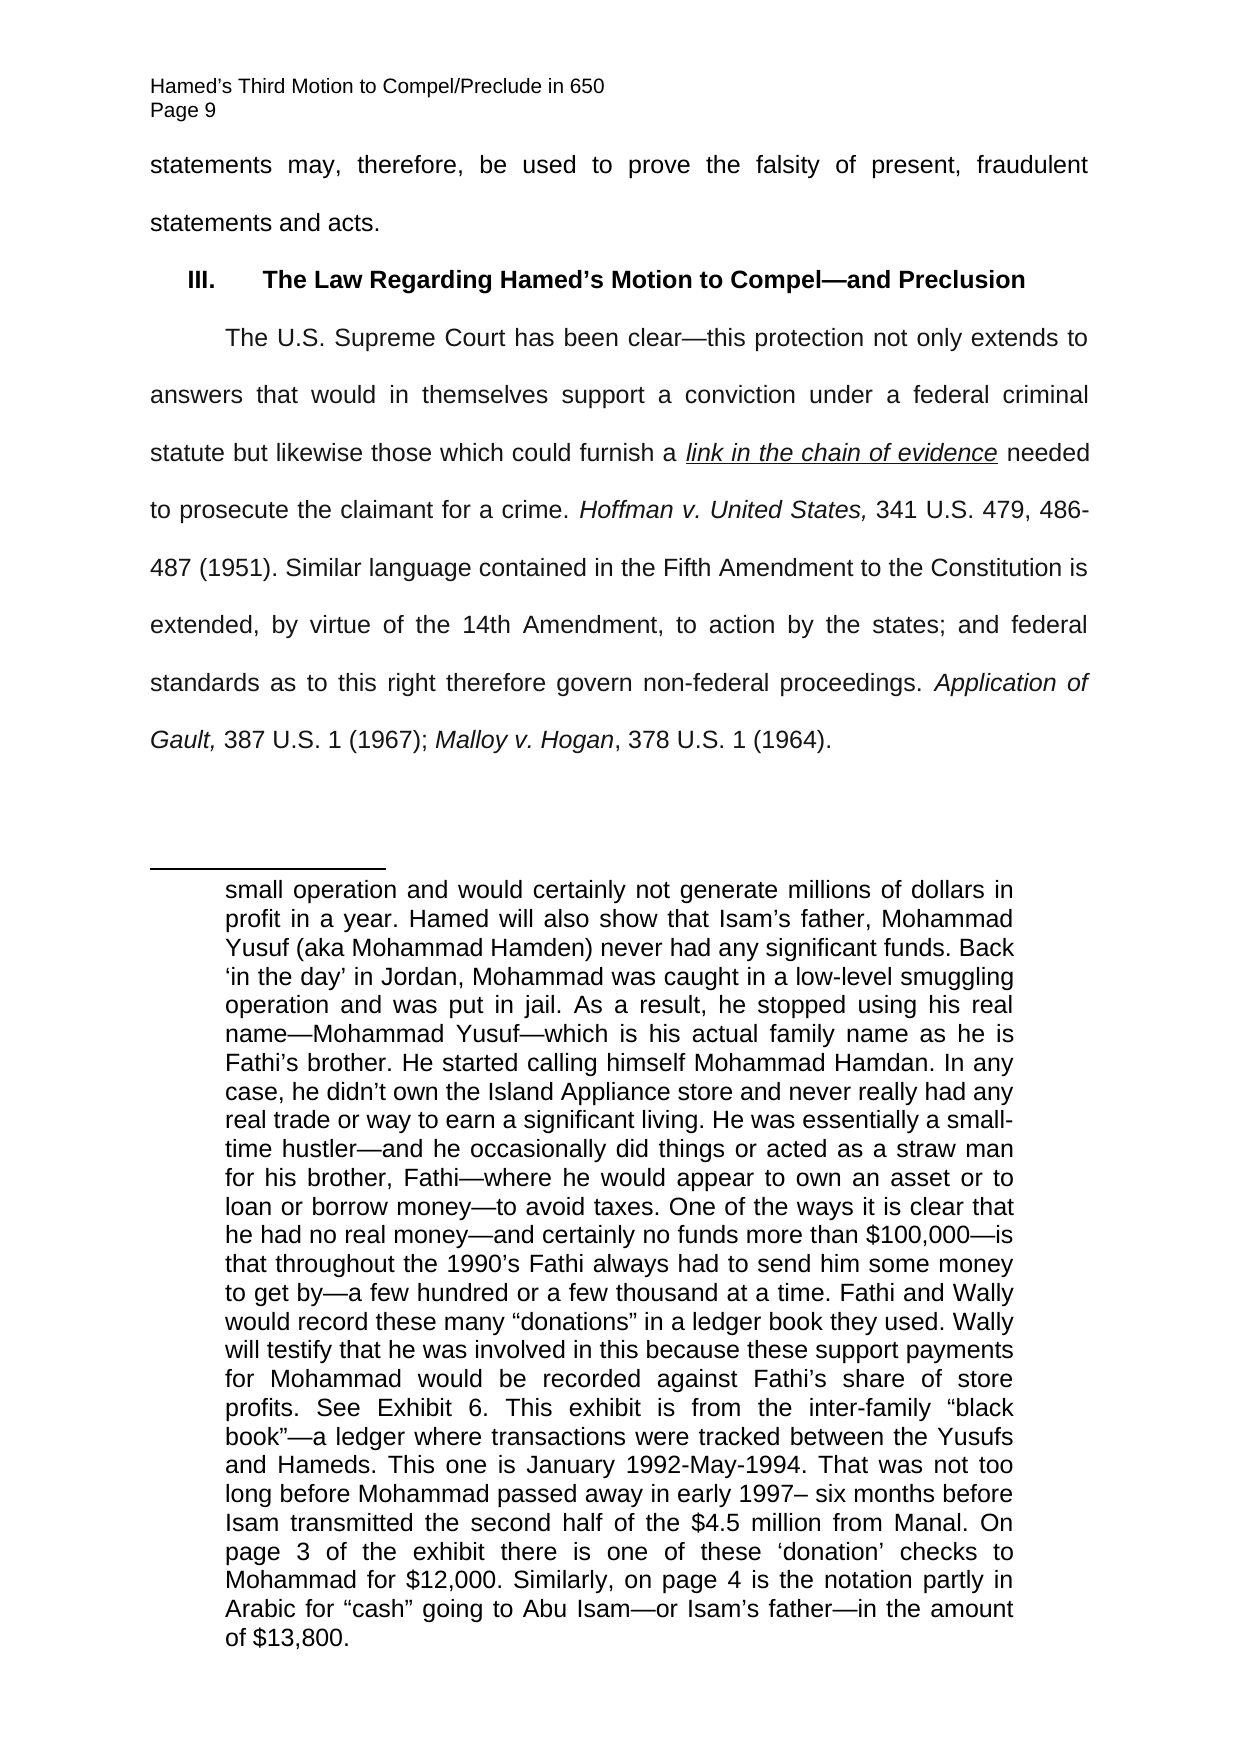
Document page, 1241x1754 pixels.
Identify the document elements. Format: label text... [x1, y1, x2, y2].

text The U.S. Supreme Court has been clear—this protection not only extends to answers that would in themselves support a conviction under a federal criminal statute but likewise those which could furnish a link in the chain of evidence needed to prosecute the claimant for a crime. Hoffman v. United States, 341 U.S. 479, 486-487 (1951). Similar language contained in the Fifth Amendment to the Constitution is extended, by virtue of the 14th Amendment, to action by the states; and federal standards as to this right therefore govern non-federal proceedings. Application of Gault, 387 U.S. 1 (1967); Malloy v. Hogan, 378 U.S. 1 (1964). [150, 323, 1090, 754]
text But Hamed acknowledges that the instant situation is not so simple, as he alleges that Fathi, his nephew (Isam) and his niece (Manal) are presently asserting what they know (from their acts in 1996-2004) to intentionally use a sham note and mortgage to fraudulently obtain the Hamed’s half of land worth as much as $30 million. Hamed seeks to show that the prior criminal, but now immunized, acts are evidence that Fathi’s family now know that the funds used to purchase the land were skimmed in the USVI and deposited by Wally and Fathi into a STM laundering account managed by Isam—and thus, that their story about a $4.5 million gift from Manal’s deceased father—Fathi’s brother, Mohammad, is a fraud. The old acts and statements may, therefore, be used to prove the falsity of present, fraudulent statements and acts. [150, 150, 1090, 236]
list The Law Regarding Hamed’s Motion to Compel—and Preclusion [187, 265, 1090, 294]
